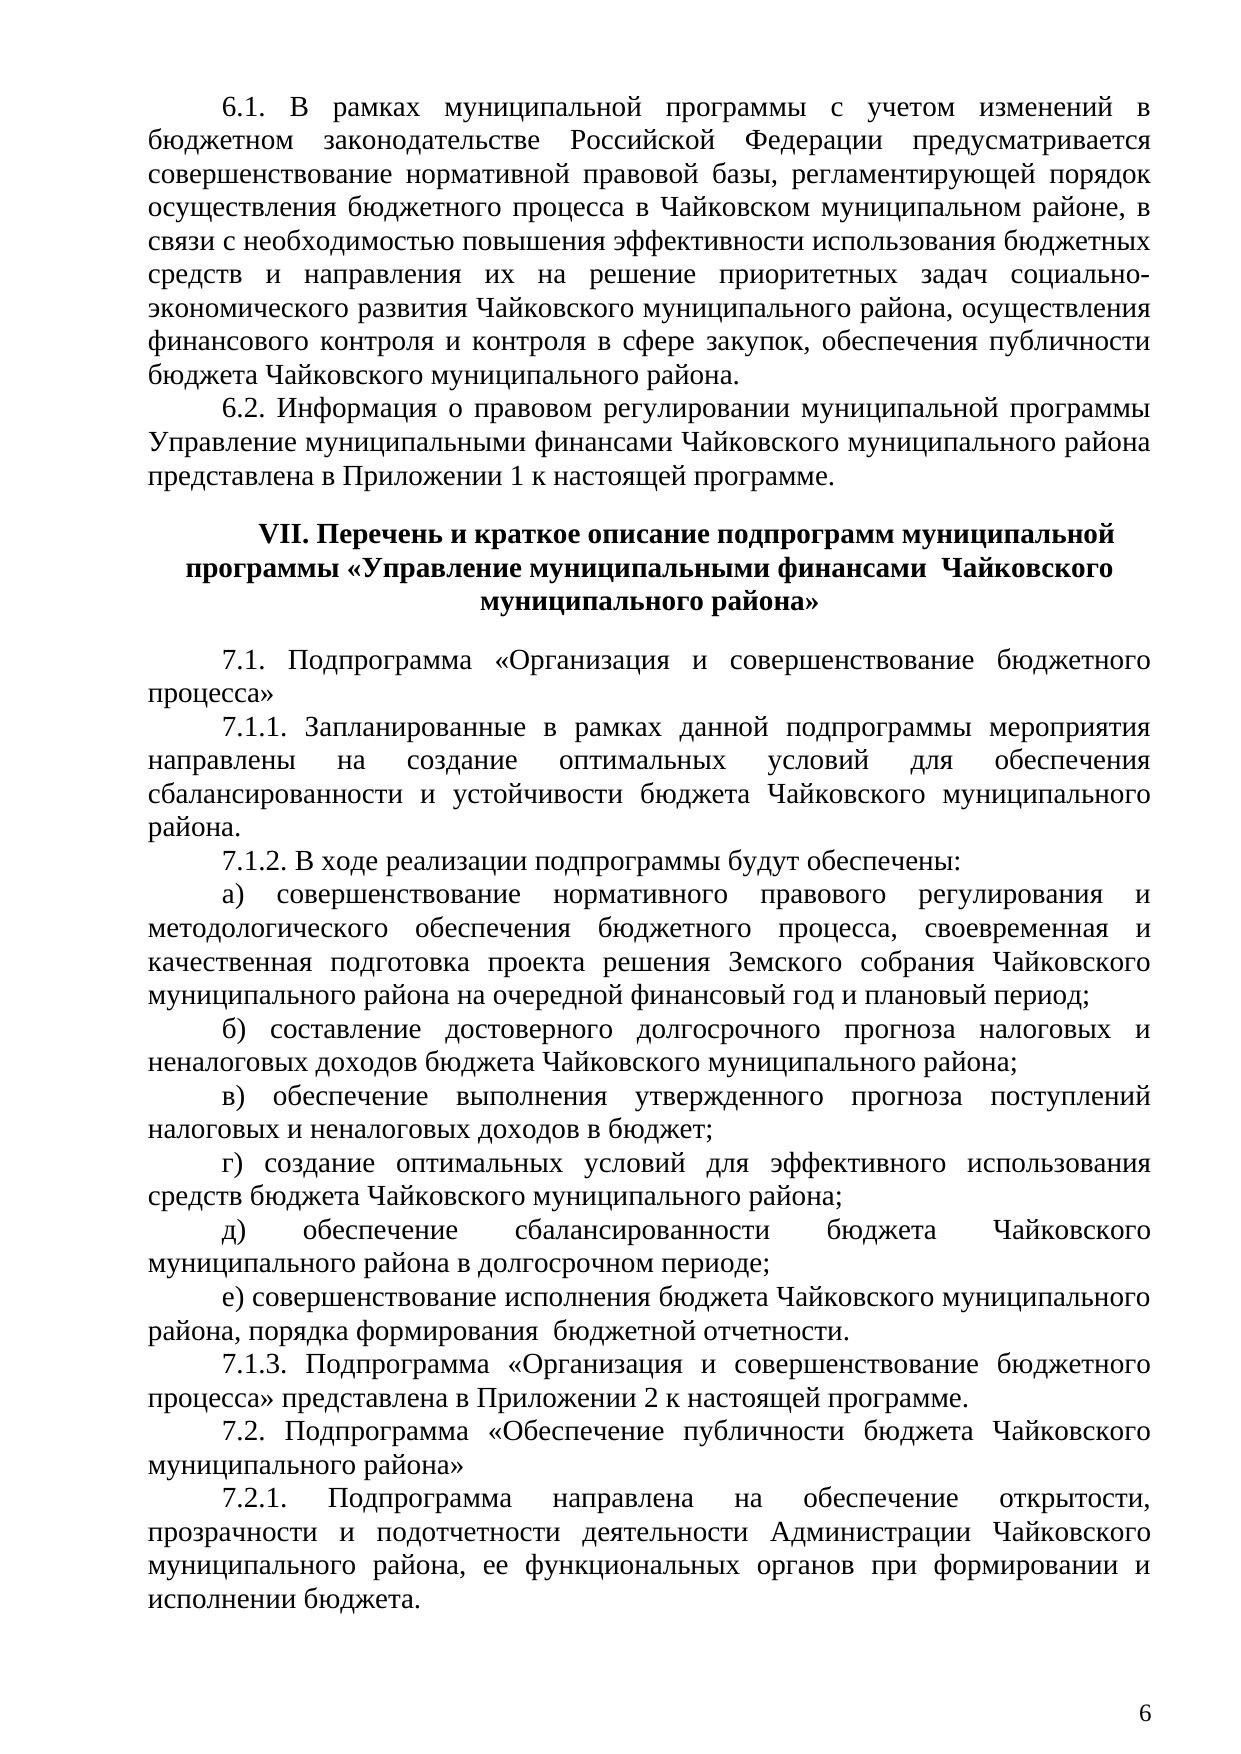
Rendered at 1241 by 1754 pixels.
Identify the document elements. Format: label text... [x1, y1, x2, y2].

text 7.2. Подпрограмма «Обеспечение публичности бюджета Чайковского муниципального района» [148, 1413, 1152, 1480]
text 7.1.1. Запланированные в рамках данной подпрограммы мероприятия направлены на создание оптимальных условий для обеспечения сбалансированности и устойчивости бюджета Чайковского муниципального района. [148, 709, 1152, 843]
text в) обеспечение выполнения утвержденного прогноза поступлений налоговых и неналоговых доходов в бюджет; [148, 1078, 1152, 1145]
text VII. Перечень и краткое описание подпрограмм муниципальной программы «Управление муниципальными финансами Чайковского муниципального района» [148, 516, 1152, 617]
text 7.1.2. В ходе реализации подпрограммы будут обеспечены: [148, 843, 1152, 877]
text г) создание оптимальных условий для эффективного использования средств бюджета Чайковского муниципального района; [148, 1145, 1152, 1212]
text е) совершенствование исполнения бюджета Чайковского муниципального района, порядка формирования бюджетной отчетности. [148, 1279, 1152, 1346]
text 6.2. Информация о правовом регулировании муниципальной программы Управление муниципальными финансами Чайковского муниципального района представлена в Приложении 1 к настоящей программе. [148, 391, 1152, 491]
text 7.2.1. Подпрограмма направлена на обеспечение открытости, прозрачности и подотчетности деятельности Администрации Чайковского муниципального района, ее функциональных органов при формировании и исполнении бюджета. [148, 1480, 1152, 1614]
text б) составление достоверного долгосрочного прогноза налоговых и неналоговых доходов бюджета Чайковского муниципального района; [148, 1011, 1152, 1078]
text 7.1.3. Подпрограмма «Организация и совершенствование бюджетного процесса» представлена в Приложении 2 к настоящей программе. [148, 1346, 1152, 1413]
text а) совершенствование нормативного правового регулирования и методологического обеспечения бюджетного процесса, своевременная и качественная подготовка проекта решения Земского собрания Чайковского муниципального района на очередной финансовый год и плановый период; [148, 877, 1152, 1011]
text д) обеспечение сбалансированности бюджета Чайковского муниципального района в долгосрочном периоде; [148, 1212, 1152, 1279]
text 7.1. Подпрограмма «Организация и совершенствование бюджетного процесса» [148, 642, 1152, 709]
text 6.1. В рамках муниципальной программы с учетом изменений в бюджетном законодательстве Российской Федерации предусматривается совершенствование нормативной правовой базы, регламентирующей порядок осуществления бюджетного процесса в Чайковском муниципальном районе, в связи с необходимостью повышения эффективности использования бюджетных средств и направления их на решение приоритетных задач социально-экономического развития Чайковского муниципального района, осуществления финансового контроля и контроля в сфере закупок, обеспечения публичности бюджета Чайковского муниципального района. [148, 89, 1152, 391]
